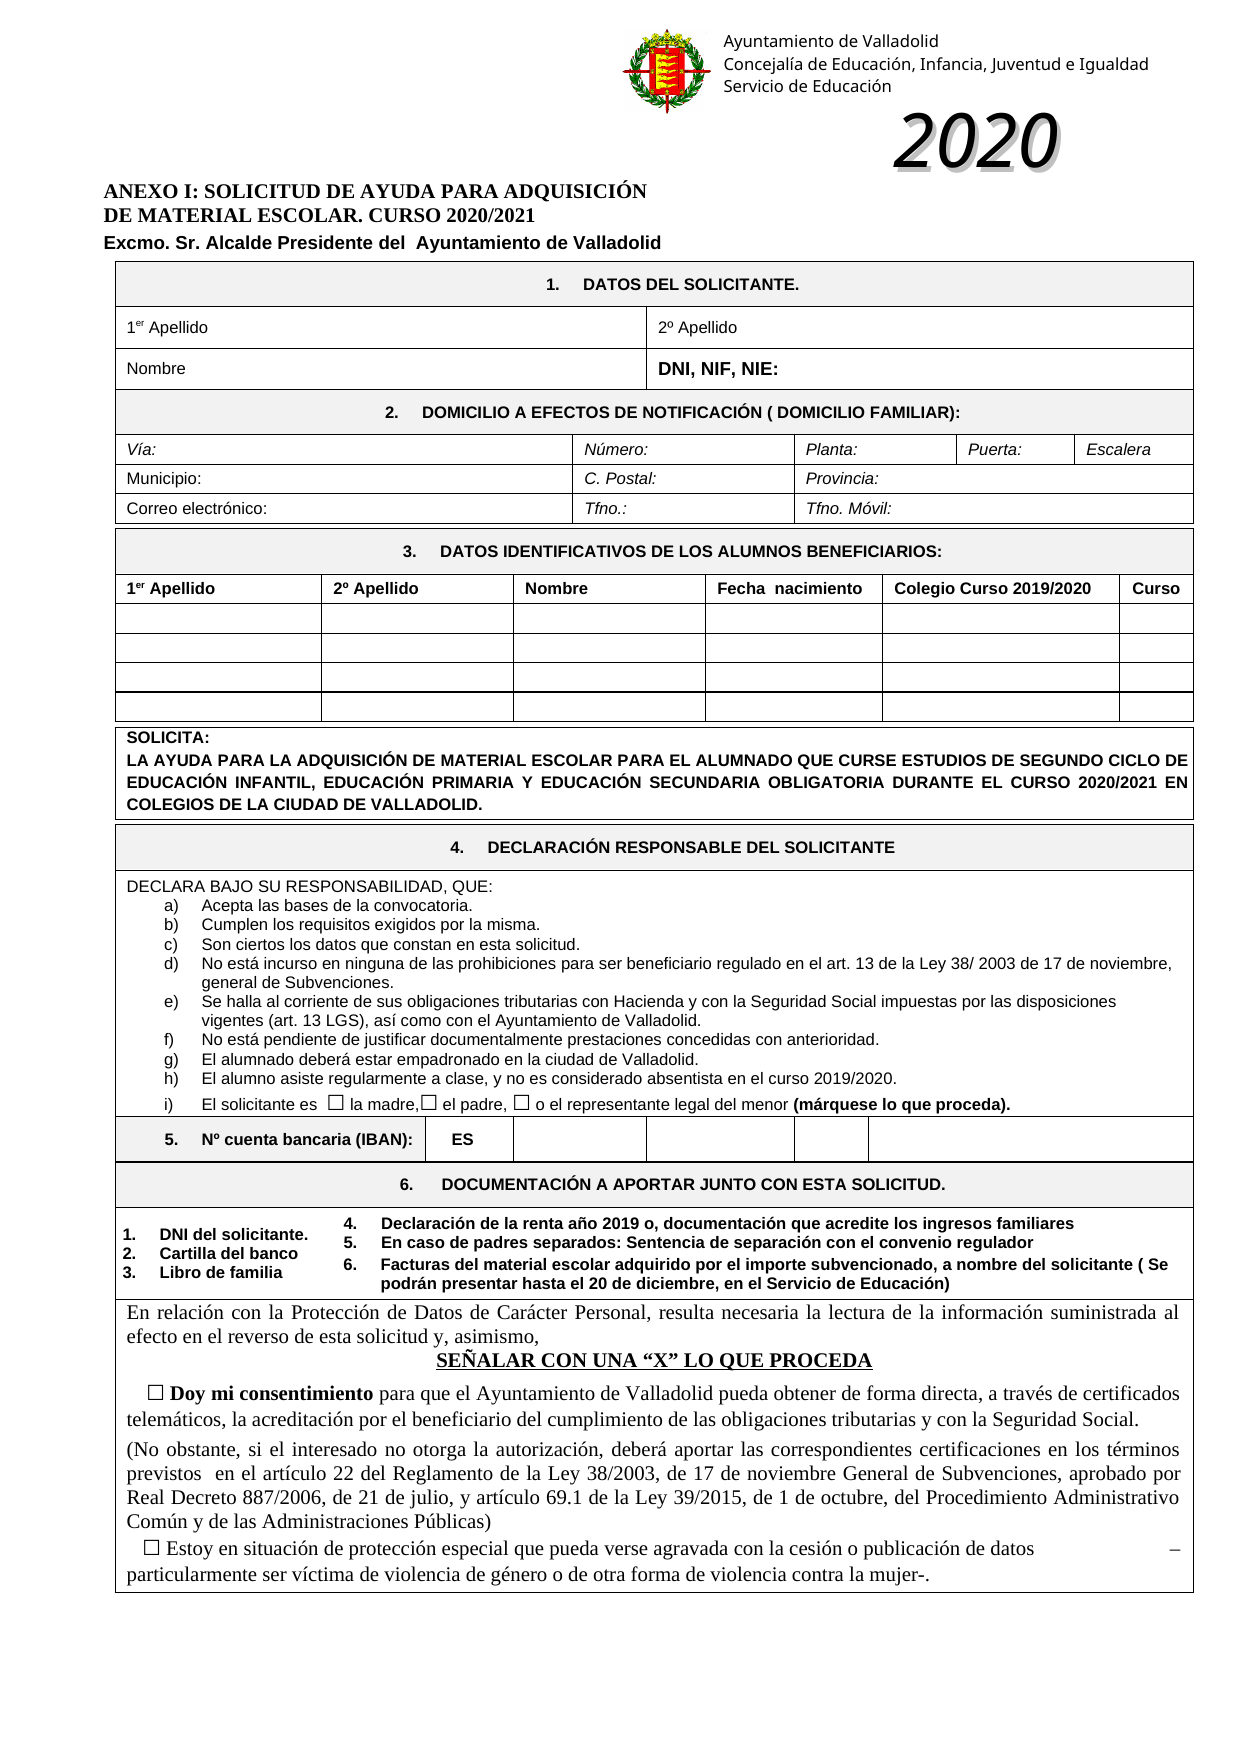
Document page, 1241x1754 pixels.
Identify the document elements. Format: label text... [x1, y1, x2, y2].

table_cell [116, 693, 321, 721]
table_cell Escalera [1075, 435, 1193, 463]
table_cell 2º Apellido [322, 575, 513, 603]
table_cell [1120, 693, 1193, 721]
table_cell [883, 604, 1119, 632]
table_cell [322, 693, 513, 721]
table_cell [116, 1300, 1193, 1592]
table_cell DOCUMENTACIÓN A APORTAR JUNTO CON ESTA SOLICITUD. [116, 1163, 1193, 1207]
table_cell Tfno. Móvil: [795, 494, 1193, 522]
table_cell C. Postal: [573, 465, 794, 493]
table_cell 2º Apellido [647, 307, 1193, 347]
table_header DATOS DEL SOLICITANTE. [116, 262, 1193, 306]
text DE MATERIAL ESCOLAR. CURSO 2020/2021 [103, 203, 1181, 227]
table_cell [514, 663, 705, 691]
table_cell Curso [1120, 575, 1193, 603]
table_cell [116, 634, 321, 662]
table_cell Municipio: [116, 465, 572, 493]
table_cell [1120, 634, 1193, 662]
table_cell ES [426, 1117, 513, 1161]
text ANEXO I: SOLICITUD DE AYUDA PARA ADQUISICIÓN [103, 179, 1181, 203]
table_cell Nombre [514, 575, 705, 603]
table_header SOLICITA: LA AYUDA PARA LA ADQUISICIÓN DE MATERIAL ESCOLAR PARA EL ALUMNADO QUE CURSE ESTUDIOS DE SEGUNDO CICLO DE EDUCACIÓN INFANTIL, EDUCACIÓN PRIMARIA Y EDUCACIÓN SECUNDARIA OBLIGATORIA DURANTE EL CURSO 2020/2021 EN COLEGIOS DE LA CIUDAD DE VALLADOLID. [116, 728, 1193, 818]
table_header DATOS IDENTIFICATIVOS DE LOS ALUMNOS BENEFICIARIOS: [116, 529, 1193, 573]
table_cell [322, 604, 513, 632]
table_cell DOMICILIO A EFECTOS DE NOTIFICACIÓN ( DOMICILIO FAMILIAR): [116, 390, 1193, 434]
table_cell Planta: [795, 435, 956, 463]
table_cell [322, 663, 513, 691]
table_cell Nombre [116, 349, 646, 389]
table_cell [1120, 663, 1193, 691]
text Excmo. Sr. Alcalde Presidente del Ayuntamiento de Valladolid [103, 232, 1181, 254]
table_cell DNI del solicitante. Cartilla del banco Libro de familia [116, 1208, 337, 1299]
table_cell [706, 663, 882, 691]
table_cell [883, 693, 1119, 721]
table_cell Correo electrónico: [116, 494, 572, 522]
table_cell [706, 604, 882, 632]
table_header DECLARACIÓN RESPONSABLE DEL SOLICITANTE [116, 825, 1193, 869]
table_cell [706, 634, 882, 662]
table_cell Nº cuenta bancaria (IBAN): [116, 1117, 425, 1161]
table_cell [883, 663, 1119, 691]
table_cell [116, 604, 321, 632]
table_cell Número: [573, 435, 794, 463]
table_cell Tfno.: [573, 494, 794, 522]
table_cell DNI, NIF, NIE: [647, 349, 1193, 389]
table_cell [116, 663, 321, 691]
table_cell Puerta: [957, 435, 1074, 463]
table_cell [514, 604, 705, 632]
table_cell Fecha nacimiento [706, 575, 882, 603]
table_cell DECLARA BAJO SU RESPONSABILIDAD, QUE: Acepta las bases de la convocatoria. Cumplen los requisitos exigidos por la misma. Son ciertos los datos que constan en esta solicitud. No está incurso en ninguna de las prohibiciones para ser beneficiario regulado en el art. 13 de la Ley 38/ 2003 de 17 de noviembre, general de Subvenciones. Se halla al corriente de sus obligaciones tributarias con Hacienda y con la Seguridad Social impuestas por las disposiciones vigentes (art. 13 LGS), así como con el Ayuntamiento de Valladolid. No está pendiente de justificar documentalmente prestaciones concedidas con anterioridad. El alumnado deberá estar empadronado en la ciudad de Valladolid. El alumno asiste regularmente a clase, y no es considerado absentista en el curso 2019/2020. El solicitante es la madre, el padre, o el representante legal del menor (márquese lo que proceda). [116, 871, 1193, 1116]
table_cell [1120, 604, 1193, 632]
table_cell Vía: [116, 435, 572, 463]
table_cell Provincia: [795, 465, 1193, 493]
table_cell [514, 634, 705, 662]
table_cell 1er Apellido [116, 307, 646, 347]
picture [622, 29, 711, 114]
table_cell Declaración de la renta año 2019 o, documentación que acredite los ingresos familiares En caso de padres separados: Sentencia de separación con el convenio regulador Facturas del material escolar adquirido por el importe subvencionado, a nombre del solicitante ( Se podrán presentar hasta el 20 de diciembre, en el Servicio de Educación) [337, 1208, 1193, 1299]
table_cell [514, 693, 705, 721]
table_cell [322, 634, 513, 662]
table_cell Colegio Curso 2019/2020 [883, 575, 1119, 603]
table_cell 1er Apellido [116, 575, 321, 603]
table_cell [883, 634, 1119, 662]
table_cell [706, 693, 882, 721]
